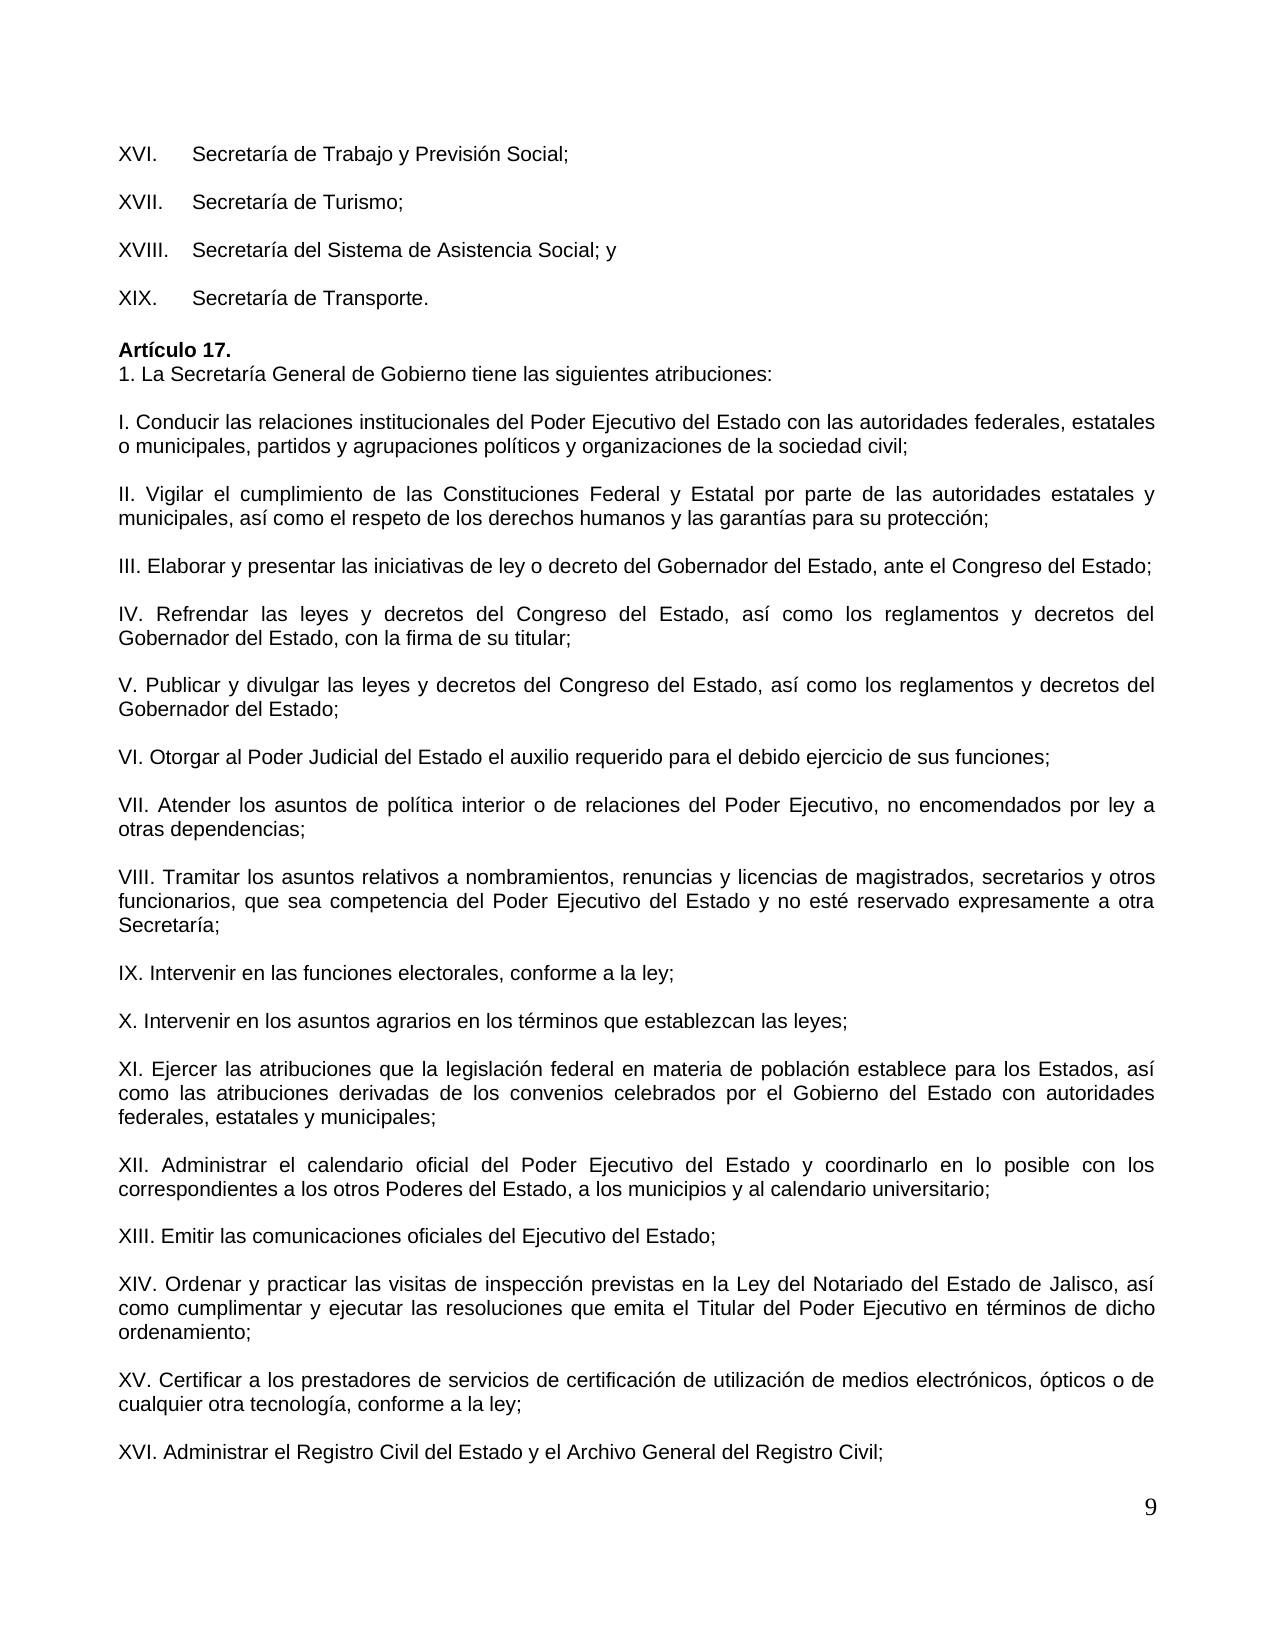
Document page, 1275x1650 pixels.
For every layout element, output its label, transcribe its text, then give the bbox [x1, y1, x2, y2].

list Secretaría de Transporte. [118, 286, 1157, 310]
list IV. Refrendar las leyes y decretos del Congreso del Estado, así como los reglamentos y decretos del Gobernador del Estado, con la firma de su titular; [118, 601, 1157, 649]
list II. Vigilar el cumplimiento de las Constituciones Federal y Estatal por parte de las autoridades estatales y municipales, así como el respeto de los derechos humanos y las garantías para su protección; [118, 482, 1157, 529]
list I. Conducir las relaciones institucionales del Poder Ejecutivo del Estado con las autoridades federales, estatales o municipales, partidos y agrupaciones políticos y organizaciones de la sociedad civil; [118, 410, 1157, 458]
list XV. Certificar a los prestadores de servicios de certificación de utilización de medios electrónicos, ópticos o de cualquier otra tecnología, conforme a la ley; [118, 1368, 1157, 1416]
list XII. Administrar el calendario oficial del Poder Ejecutivo del Estado y coordinarlo en lo posible con los correspondientes a los otros Poderes del Estado, a los municipios y al calendario universitario; [118, 1152, 1157, 1200]
list IX. Intervenir en las funciones electorales, conforme a la ley; [118, 961, 1157, 985]
list XI. Ejercer las atribuciones que la legislación federal en materia de población establece para los Estados, así como las atribuciones derivadas de los convenios celebrados por el Gobierno del Estado con autoridades federales, estatales y municipales; [118, 1057, 1157, 1128]
list XIII. Emitir las comunicaciones oficiales del Ejecutivo del Estado; [118, 1224, 1157, 1248]
list XIV. Ordenar y practicar las visitas de inspección previstas en la Ley del Notariado del Estado de Jalisco, así como cumplimentar y ejecutar las resoluciones que emita el Titular del Poder Ejecutivo en términos de dicho ordenamiento; [118, 1272, 1157, 1344]
text Artículo 17. [118, 338, 1157, 362]
list VI. Otorgar al Poder Judicial del Estado el auxilio requerido para el debido ejercicio de sus funciones; [118, 745, 1157, 769]
list X. Intervenir en los asuntos agrarios en los términos que establezcan las leyes; [118, 1009, 1157, 1033]
list VII. Atender los asuntos de política interior o de relaciones del Poder Ejecutivo, no encomendados por ley a otras dependencias; [118, 793, 1157, 841]
list Secretaría de Trabajo y Previsión Social; [118, 142, 1157, 166]
list V. Publicar y divulgar las leyes y decretos del Congreso del Estado, así como los reglamentos y decretos del Gobernador del Estado; [118, 673, 1157, 721]
text 1. La Secretaría General de Gobierno tiene las siguientes atribuciones: [118, 362, 1157, 386]
list Secretaría de Turismo; [118, 190, 1157, 214]
list Secretaría del Sistema de Asistencia Social; y [118, 238, 1157, 262]
list XVI. Administrar el Registro Civil del Estado y el Archivo General del Registro Civil; [118, 1440, 1157, 1464]
list III. Elaborar y presentar las iniciativas de ley o decreto del Gobernador del Estado, ante el Congreso del Estado; [118, 553, 1157, 577]
list VIII. Tramitar los asuntos relativos a nombramientos, renuncias y licencias de magistrados, secretarios y otros funcionarios, que sea competencia del Poder Ejecutivo del Estado y no esté reservado expresamente a otra Secretaría; [118, 865, 1157, 937]
